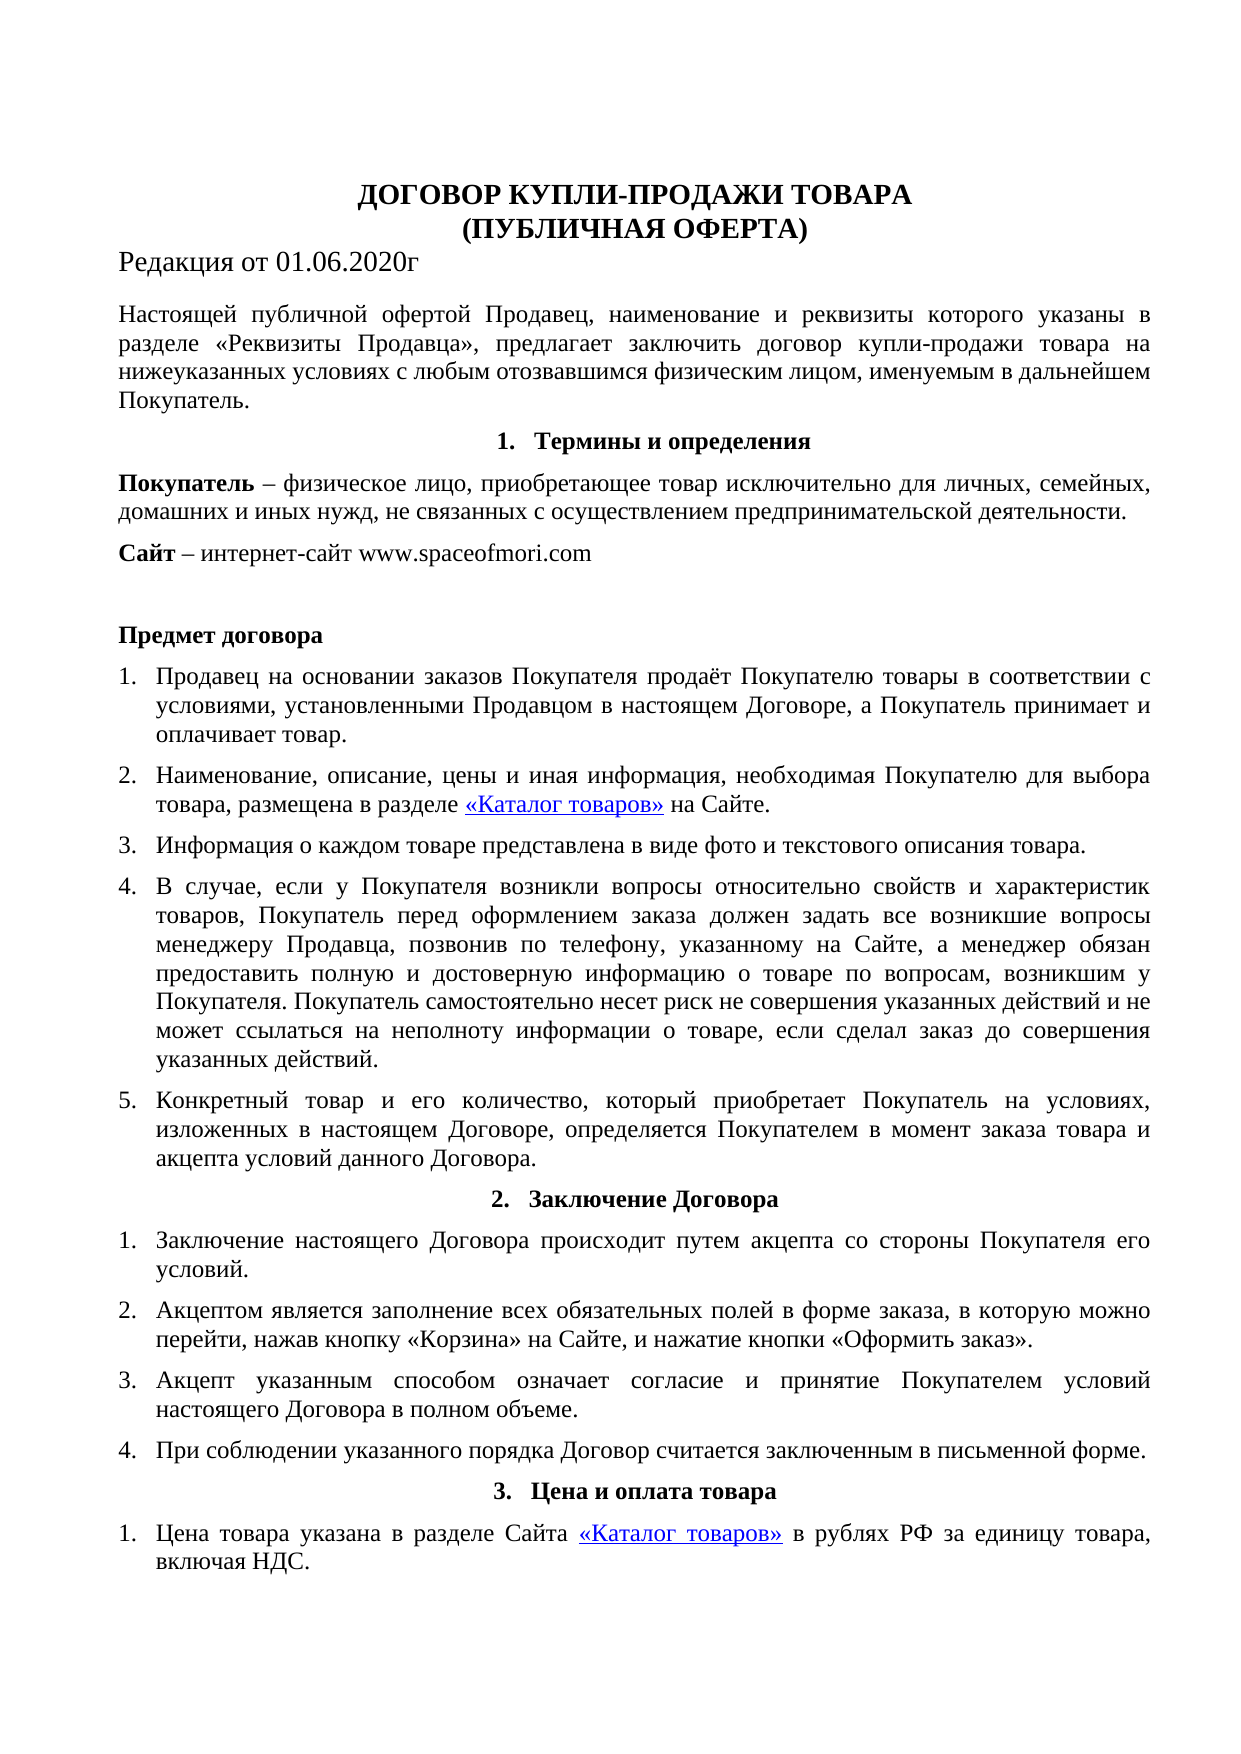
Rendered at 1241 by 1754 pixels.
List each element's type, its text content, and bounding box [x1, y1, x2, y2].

list Термины и определения [156, 426, 1152, 455]
list При соблюдении указанного порядка Договор считается заключенным в письменной форме. [118, 1435, 1152, 1464]
text Настоящей публичной офертой Продавец, наименование и реквизиты которого указаны в разделе «Реквизиты Продавца», предлагает заключить договор купли-продажи товара на нижеуказанных условиях с любым отозвавшимся физическим лицом, именуемым в дальнейшем Покупатель. [118, 299, 1152, 414]
list Конкретный товар и его количество, который приобретает Покупатель на условиях, изложенных в настоящем Договоре, определяется Покупателем в момент заказа товара и акцепта условий данного Договора. [118, 1085, 1152, 1171]
text Предмет договора [118, 620, 1152, 649]
list Заключение настоящего Договора происходит путем акцепта со стороны Покупателя его условий. [118, 1225, 1152, 1283]
text Редакция от 01.06.2020г [118, 244, 1152, 278]
text Покупатель – физическое лицо, приобретающее товар исключительно для личных, семейных, домашних и иных нужд, не связанных с осуществлением предпринимательской деятельности. [118, 468, 1152, 525]
list Цена и оплата товара [118, 1476, 1152, 1505]
list В случае, если у Покупателя возникли вопросы относительно свойств и характеристик товаров, Покупатель перед оформлением заказа должен задать все возникшие вопросы менеджеру Продавца, позвонив по телефону, указанному на Сайте, а менеджер обязан предоставить полную и достоверную информацию о товаре по вопросам, возникшим у Покупателя. Покупатель самостоятельно несет риск не совершения указанных действий и не может ссылаться на неполноту информации о товаре, если сделал заказ до совершения указанных действий. [118, 871, 1152, 1073]
text (ПУБЛИЧНАЯ ОФЕРТА) [118, 211, 1152, 244]
list Наименование, описание, цены и иная информация, необходимая Покупателю для выбора товара, размещена в разделе «Каталог товаров» на Сайте. [118, 760, 1152, 818]
text ДОГОВОР КУПЛИ-ПРОДАЖИ ТОВАРА [118, 177, 1152, 211]
list Продавец на основании заказов Покупателя продаёт Покупателю товары в соответствии с условиями, установленными Продавцом в настоящем Договоре, а Покупатель принимает и оплачивает товар. [118, 661, 1152, 748]
list Акцепт указанным способом означает согласие и принятие Покупателем условий настоящего Договора в полном объеме. [118, 1365, 1152, 1423]
list Цена товара указана в разделе Сайта «Каталог товаров» в рублях РФ за единицу товара, включая НДС. [118, 1518, 1152, 1575]
list Информация о каждом товаре представлена в виде фото и текстового описания товара. [118, 830, 1152, 859]
text Сайт – интернет-сайт www.spaceofmori.com [118, 538, 1152, 566]
list Акцептом является заполнение всех обязательных полей в форме заказа, в которую можно перейти, нажав кнопку «Корзина» на Сайте, и нажатие кнопки «Оформить заказ». [118, 1295, 1152, 1353]
list Заключение Договора [118, 1184, 1152, 1213]
